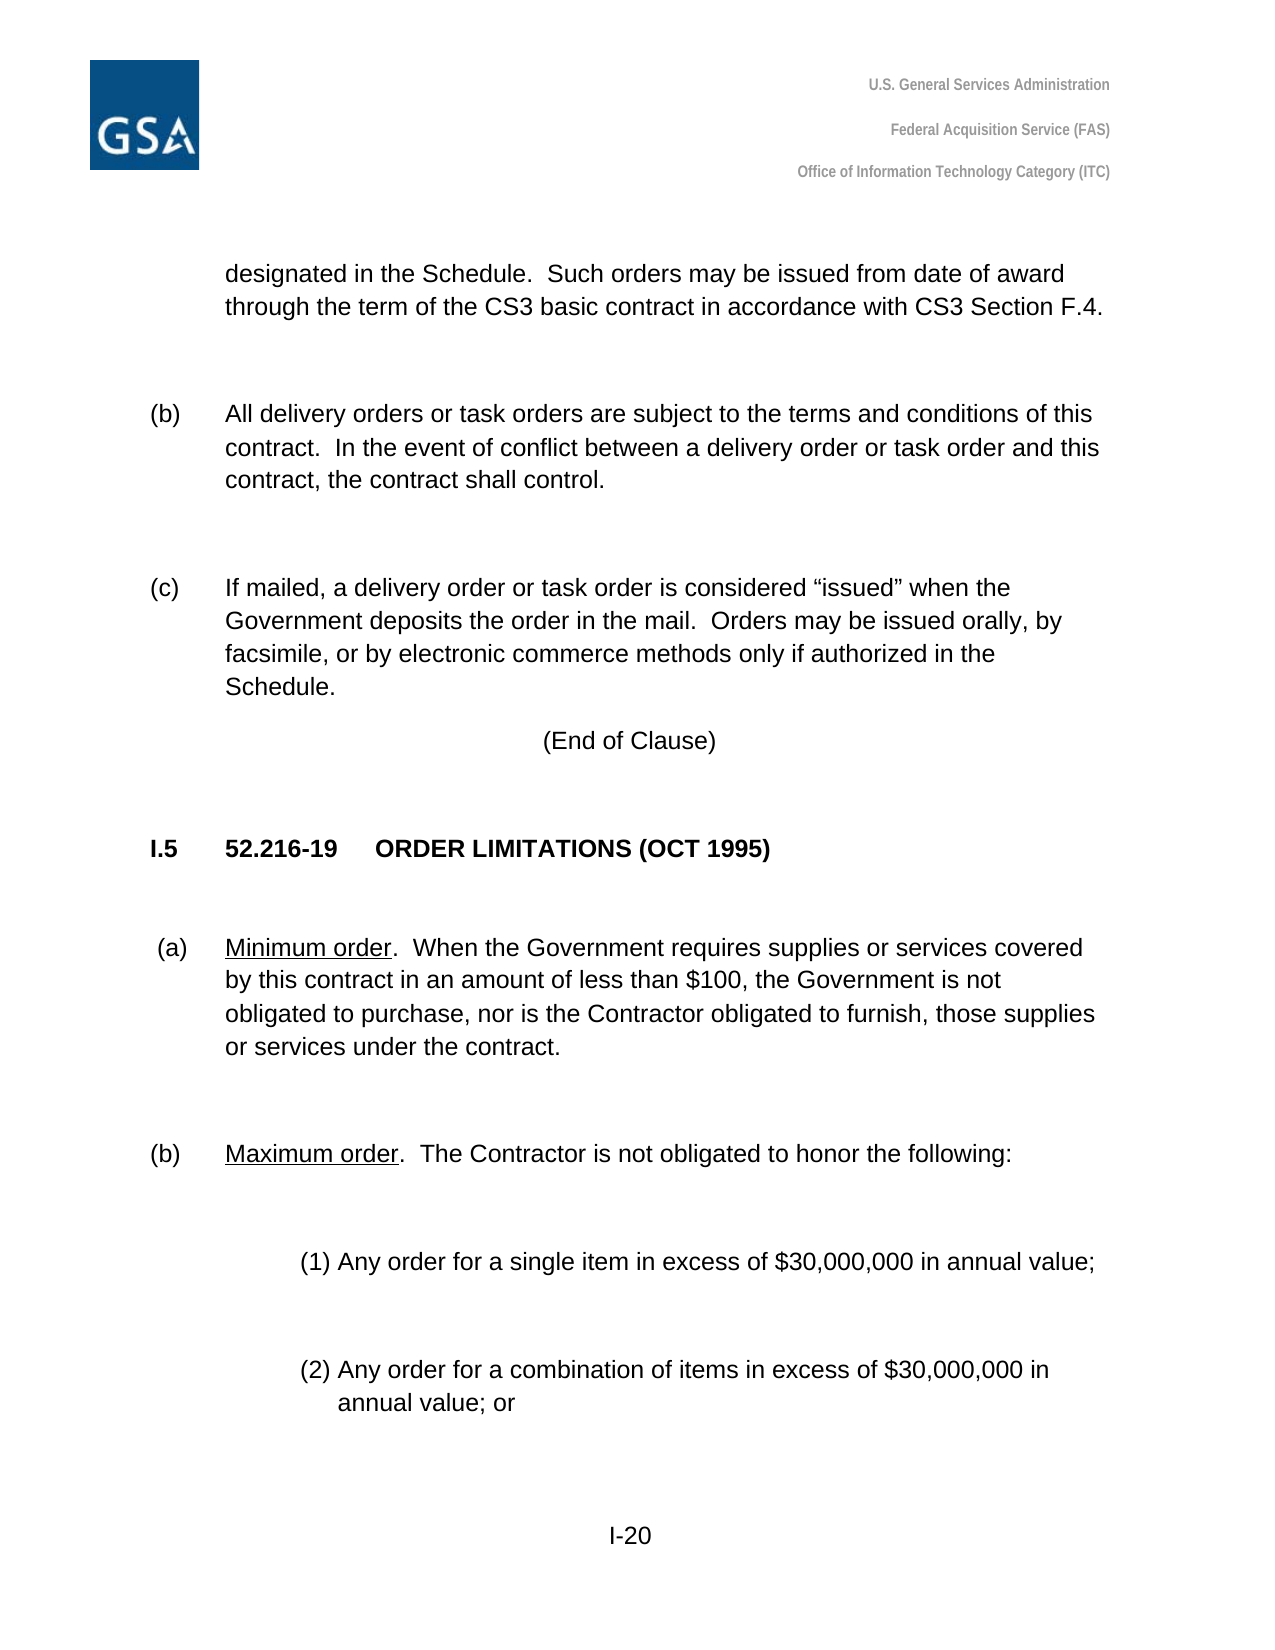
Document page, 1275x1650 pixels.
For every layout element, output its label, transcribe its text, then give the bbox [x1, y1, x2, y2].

picture [90, 60, 200, 170]
list If mailed, a delivery order or task order is considered “issued” when the Government deposits the order in the mail. Orders may be issued orally, by facsimile, or by electronic commerce methods only if authorized in the Schedule. [150, 573, 1109, 701]
list (b) Maximum order. The Contractor is not obligated to honor the following: [150, 1139, 1109, 1168]
text I.5 52.216-19 ORDER LIMITATIONS (OCT 1995) [150, 834, 1109, 863]
list (1) Any order for a single item in excess of $30,000,000 in annual value; [300, 1247, 1109, 1276]
list (b) All delivery orders or task orders are subject to the terms and conditions of this contract. In the event of conflict between a delivery order or task order and this contract, the contract shall control. [150, 399, 1109, 494]
list (End of Clause) [150, 726, 1109, 755]
list (2) Any order for a combination of items in excess of $30,000,000 in annual value; or [300, 1355, 1109, 1416]
list (a) Minimum order. When the Government requires supplies or services covered by this contract in an amount of less than $100, the Government is not obligated to purchase, nor is the Contractor obligated to furnish, those supplies or services under the contract. [150, 932, 1109, 1060]
